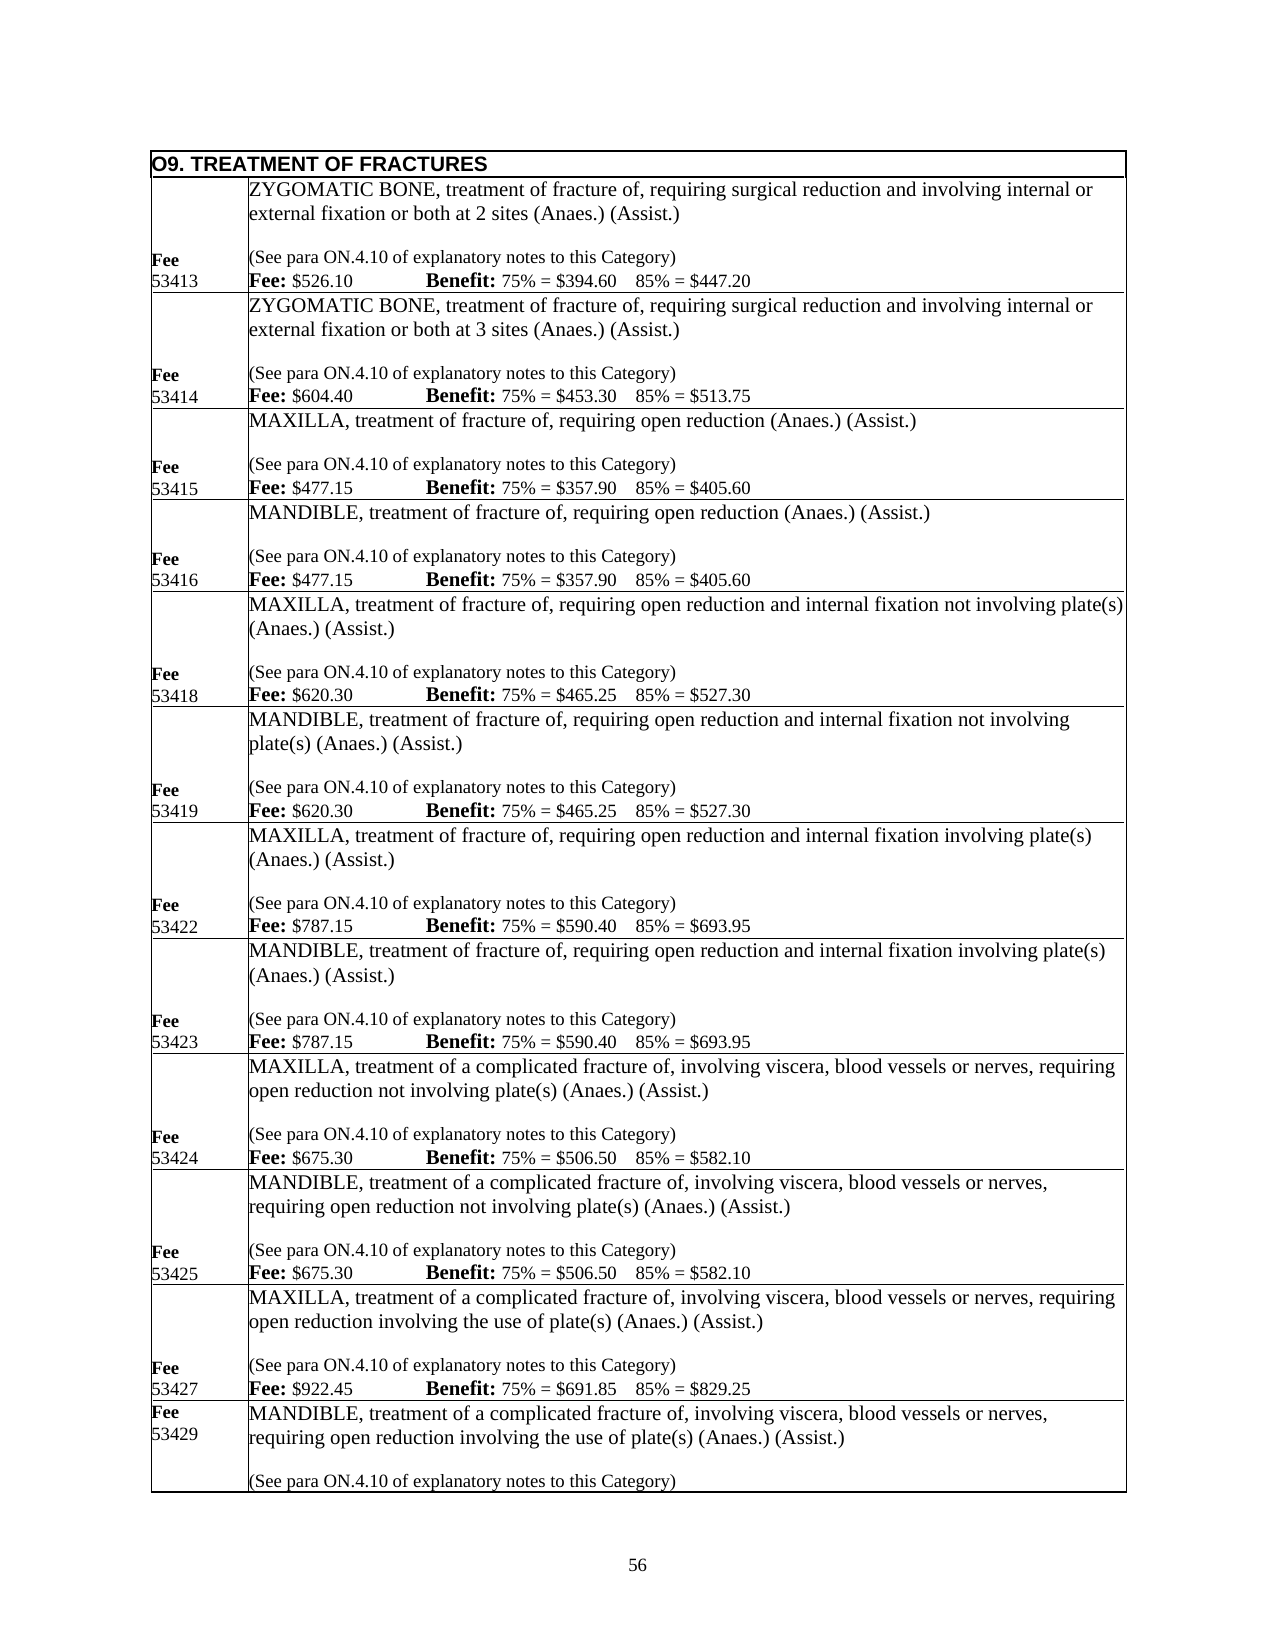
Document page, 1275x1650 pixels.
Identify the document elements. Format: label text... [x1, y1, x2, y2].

table_cell MAXILLA, treatment of a complicated fracture of, involving viscera, blood vessels or nerves, requiring open reduction involving the use of plate(s) (Anaes.) (Assist.) (See para ON.4.10 of explanatory notes to this Category) Fee: $922.45 Benefit: 75% = $691.85 85% = $829.25 [249, 1284, 1126, 1400]
table_cell MAXILLA, treatment of fracture of, requiring open reduction and internal fixation not involving plate(s) (Anaes.) (Assist.) (See para ON.4.10 of explanatory notes to this Category) Fee: $620.30 Benefit: 75% = $465.25 85% = $527.30 [249, 591, 1126, 706]
table_cell MANDIBLE, treatment of a complicated fracture of, involving viscera, blood vessels or nerves, requiring open reduction not involving plate(s) (Anaes.) (Assist.) (See para ON.4.10 of explanatory notes to this Category) Fee: $675.30 Benefit: 75% = $506.50 85% = $582.10 [249, 1169, 1126, 1284]
table_cell ZYGOMATIC BONE, treatment of fracture of, requiring surgical reduction and involving internal or external fixation or both at 3 sites (Anaes.) (Assist.) (See para ON.4.10 of explanatory notes to this Category) Fee: $604.40 Benefit: 75% = $453.30 85% = $513.75 [249, 292, 1126, 407]
table_cell Fee 53427 [152, 1285, 248, 1400]
table_cell MAXILLA, treatment of fracture of, requiring open reduction (Anaes.) (Assist.) (See para ON.4.10 of explanatory notes to this Category) Fee: $477.15 Benefit: 75% = $357.90 85% = $405.60 [249, 408, 1126, 499]
table_cell Fee 53418 [152, 592, 248, 706]
table_cell Fee 53429 [152, 1401, 248, 1491]
table_cell MAXILLA, treatment of a complicated fracture of, involving viscera, blood vessels or nerves, requiring open reduction not involving plate(s) (Anaes.) (Assist.) (See para ON.4.10 of explanatory notes to this Category) Fee: $675.30 Benefit: 75% = $506.50 85% = $582.10 [249, 1053, 1126, 1169]
table_cell ZYGOMATIC BONE, treatment of fracture of, requiring surgical reduction and involving internal or external fixation or both at 2 sites (Anaes.) (Assist.) (See para ON.4.10 of explanatory notes to this Category) Fee: $526.10 Benefit: 75% = $394.60 85% = $447.20 [249, 176, 1126, 292]
table_cell MANDIBLE, treatment of fracture of, requiring open reduction and internal fixation involving plate(s) (Anaes.) (Assist.) (See para ON.4.10 of explanatory notes to this Category) Fee: $787.15 Benefit: 75% = $590.40 85% = $693.95 [249, 938, 1126, 1053]
table_cell Fee 53419 [152, 707, 248, 822]
table_cell Fee 53415 [152, 409, 248, 499]
table_cell Fee 53424 [152, 1054, 248, 1169]
table_cell Fee 53416 [152, 500, 248, 591]
table_cell MANDIBLE, treatment of fracture of, requiring open reduction and internal fixation not involving plate(s) (Anaes.) (Assist.) (See para ON.4.10 of explanatory notes to this Category) Fee: $620.30 Benefit: 75% = $465.25 85% = $527.30 [249, 706, 1126, 822]
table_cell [249, 1400, 1126, 1491]
table_cell MANDIBLE, treatment of fracture of, requiring open reduction (Anaes.) (Assist.) (See para ON.4.10 of explanatory notes to this Category) Fee: $477.15 Benefit: 75% = $357.90 85% = $405.60 [249, 499, 1126, 591]
table_cell Fee 53423 [152, 939, 248, 1053]
table_header [152, 152, 1125, 176]
table_cell MAXILLA, treatment of fracture of, requiring open reduction and internal fixation involving plate(s) (Anaes.) (Assist.) (See para ON.4.10 of explanatory notes to this Category) Fee: $787.15 Benefit: 75% = $590.40 85% = $693.95 [249, 822, 1126, 937]
table_cell Fee 53425 [152, 1170, 248, 1284]
table_cell Fee 53413 [152, 177, 248, 292]
table_cell Fee 53414 [152, 293, 248, 407]
table_cell Fee 53422 [152, 823, 248, 937]
